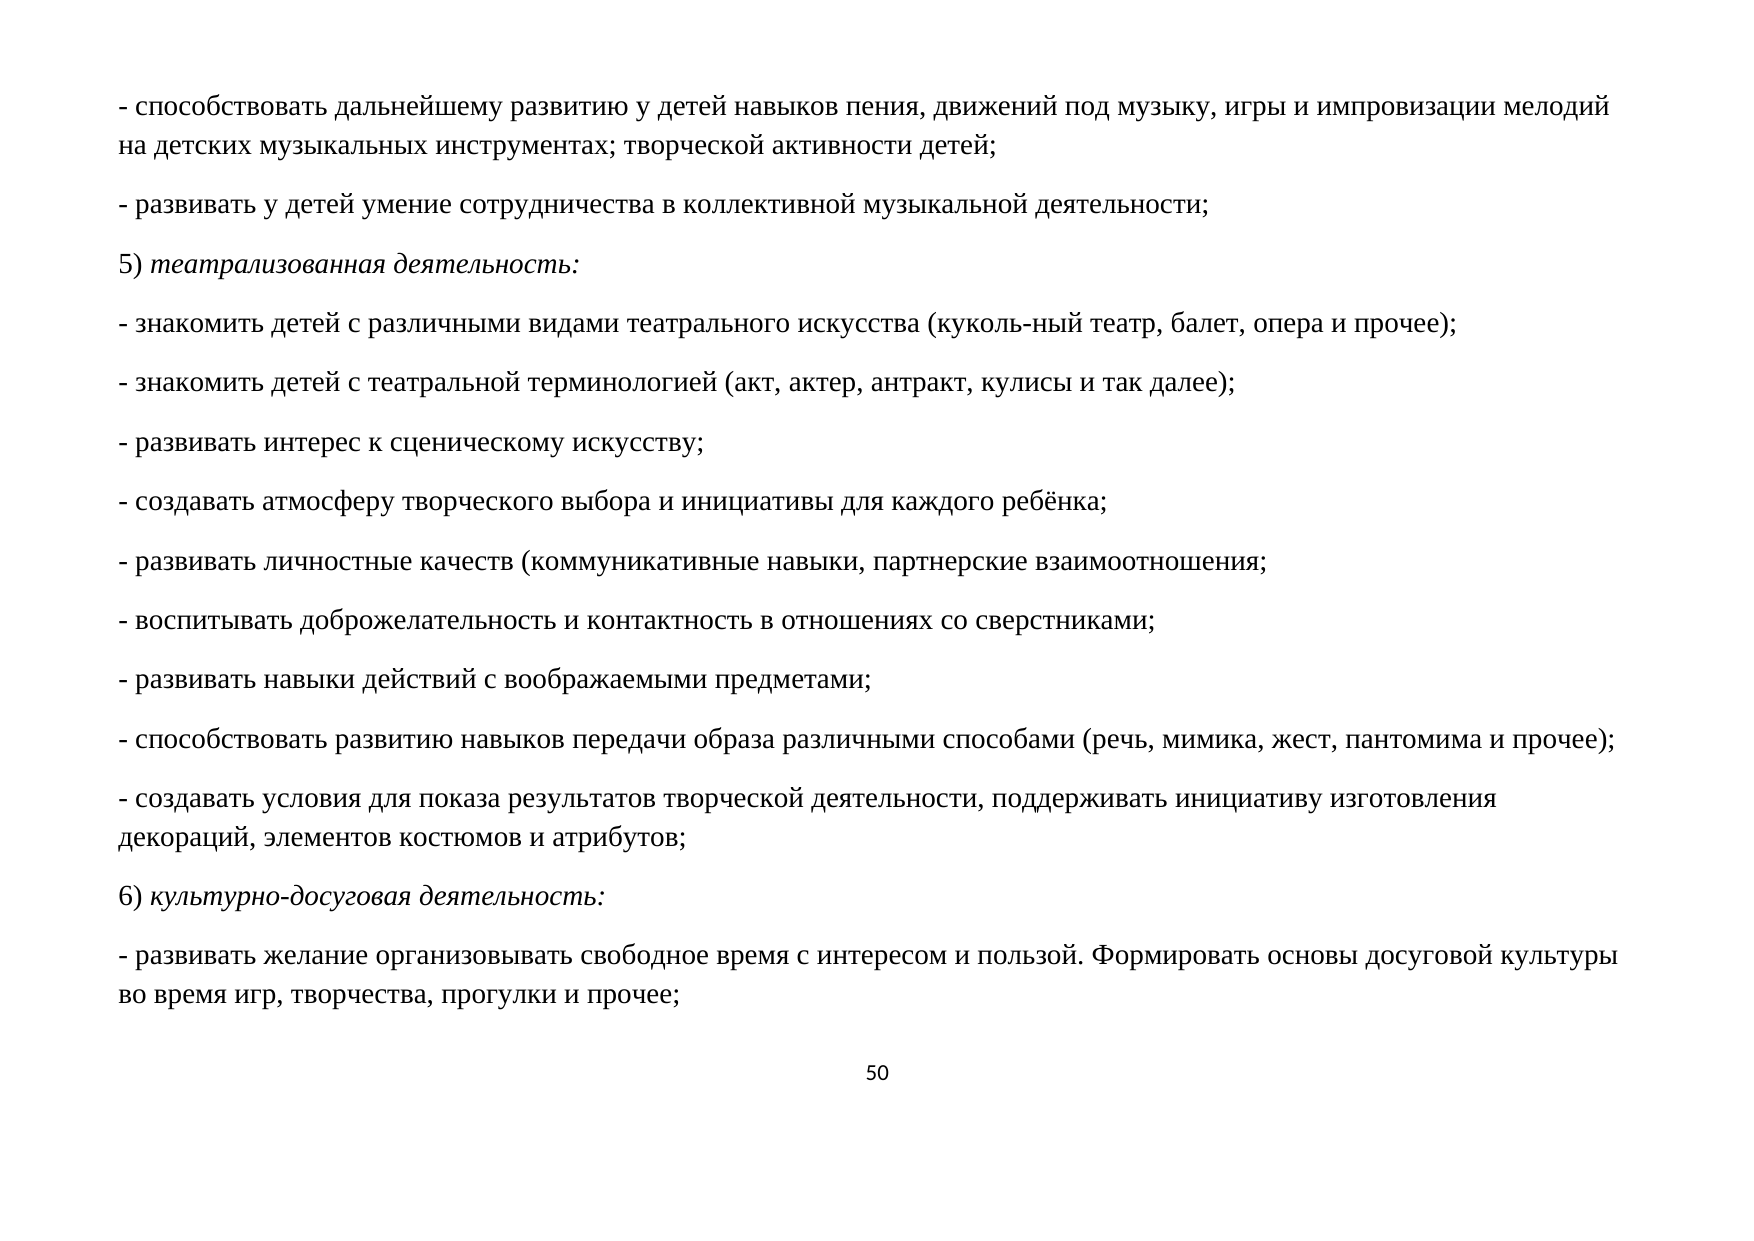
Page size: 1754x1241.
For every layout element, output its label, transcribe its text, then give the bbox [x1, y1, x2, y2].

text - создавать атмосферу творческого выбора и инициативы для каждого ребёнка; [118, 483, 1636, 517]
text - развивать желание организовывать свободное время с интересом и пользой. Формировать основы досуговой культуры во время игр, творчества, прогулки и прочее; [118, 937, 1636, 1009]
text - развивать навыки действий с воображаемыми предметами; [118, 661, 1636, 695]
text - развивать у детей умение сотрудничества в коллективной музыкальной деятельности; [118, 186, 1636, 220]
text - воспитывать доброжелательность и контактность в отношениях со сверстниками; [118, 602, 1636, 636]
text 5) театрализованная деятельность: [118, 246, 1636, 279]
text - способствовать развитию навыков передачи образа различными способами (речь, мимика, жест, пантомима и прочее); [118, 721, 1636, 754]
text 6) культурно-досуговая деятельность: [118, 878, 1636, 912]
text - развивать личностные качеств (коммуникативные навыки, партнерские взаимоотношения; [118, 543, 1636, 576]
text - создавать условия для показа результатов творческой деятельности, поддерживать инициативу изготовления декораций, элементов костюмов и атрибутов; [118, 780, 1636, 852]
text - развивать интерес к сценическому искусству; [118, 424, 1636, 457]
text - знакомить детей с театральной терминологией (акт, актер, антракт, кулисы и так далее); [118, 364, 1636, 398]
text - знакомить детей с различными видами театрального искусства (куколь-ный театр, балет, опера и прочее); [118, 305, 1636, 339]
text - способствовать дальнейшему развитию у детей навыков пения, движений под музыку, игры и импровизации мелодий на детских музыкальных инструментах; творческой активности детей; [118, 88, 1636, 161]
